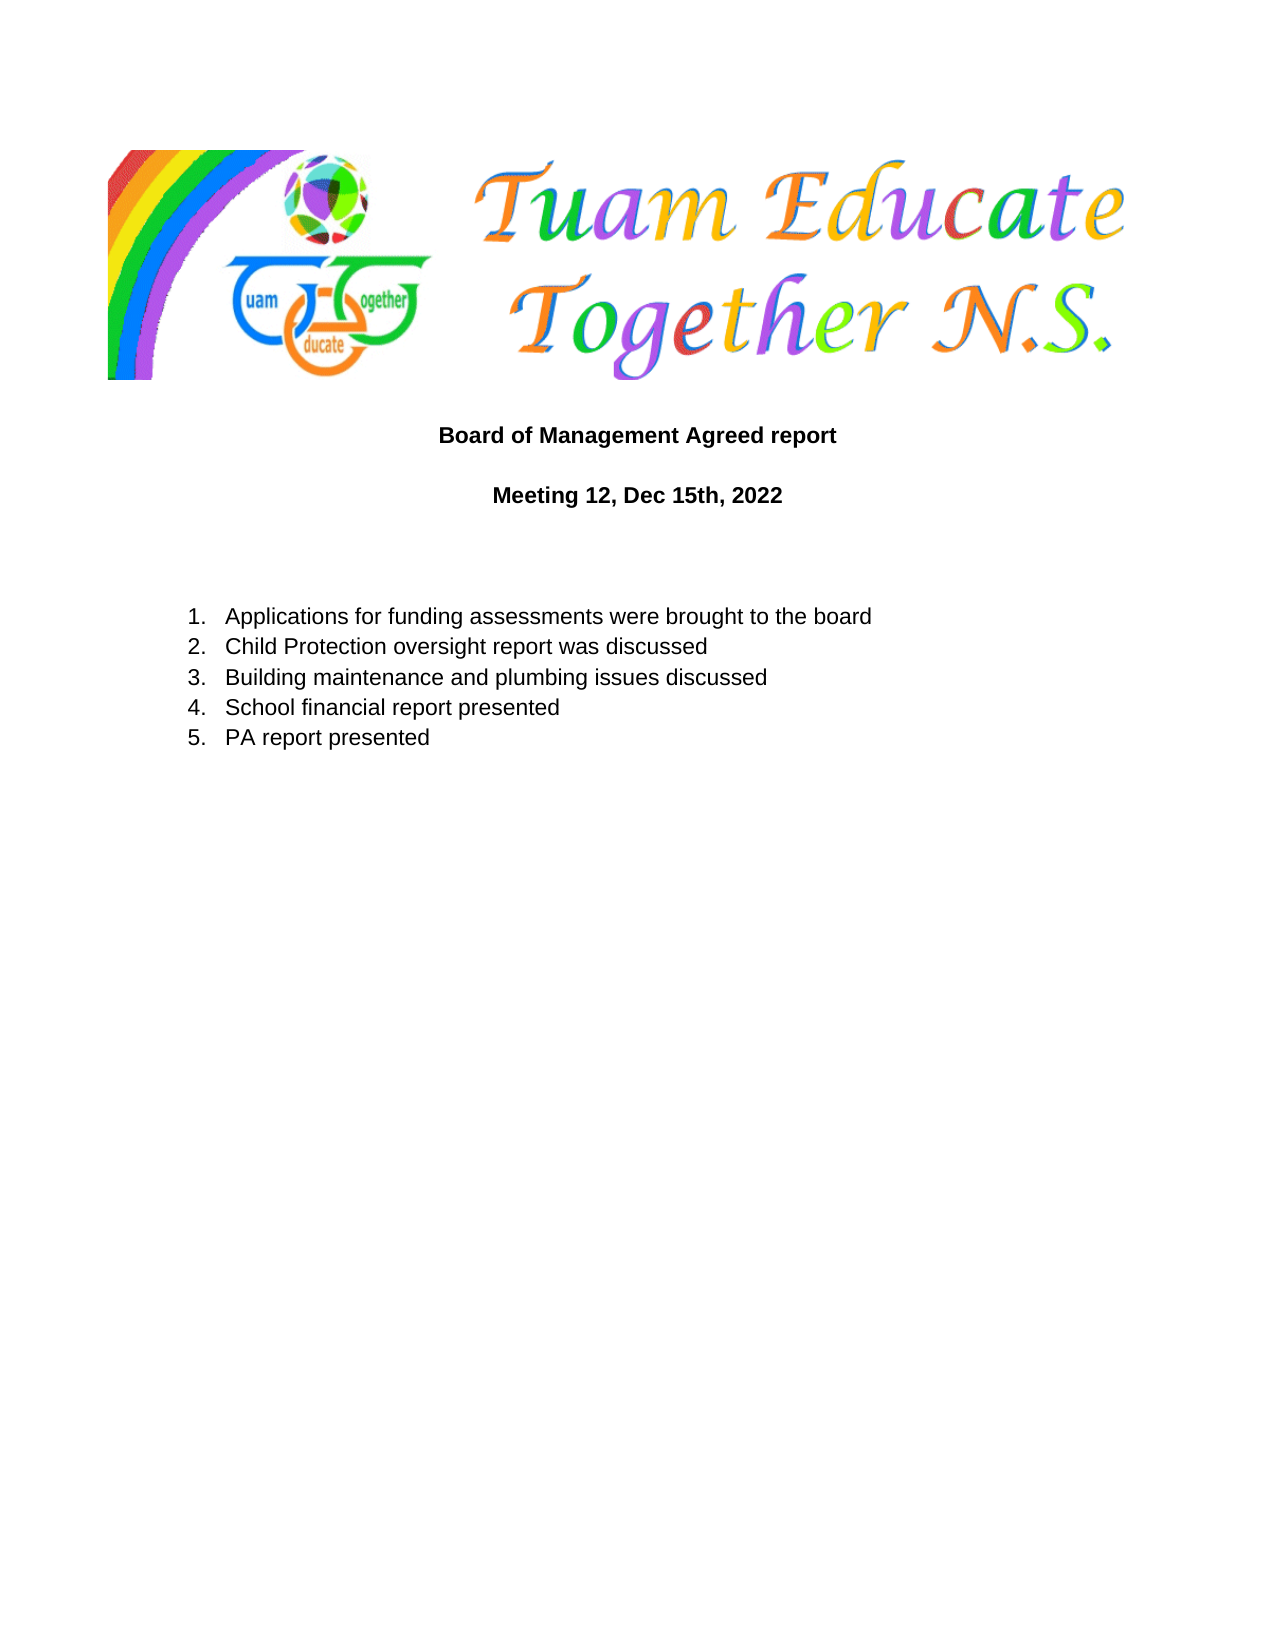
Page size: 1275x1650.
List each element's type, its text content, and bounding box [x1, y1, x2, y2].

text Meeting 12, Dec 15th, 2022 [150, 482, 1125, 509]
text Board of Management Agreed report [150, 422, 1125, 448]
list Building maintenance and plumbing issues discussed [187, 663, 1125, 690]
list Applications for funding assessments were brought to the board [187, 603, 1125, 629]
list Child Protection oversight report was discussed [187, 633, 1125, 660]
list PA report presented [187, 724, 1125, 750]
list School financial report presented [187, 694, 1125, 720]
picture [107, 150, 1144, 380]
